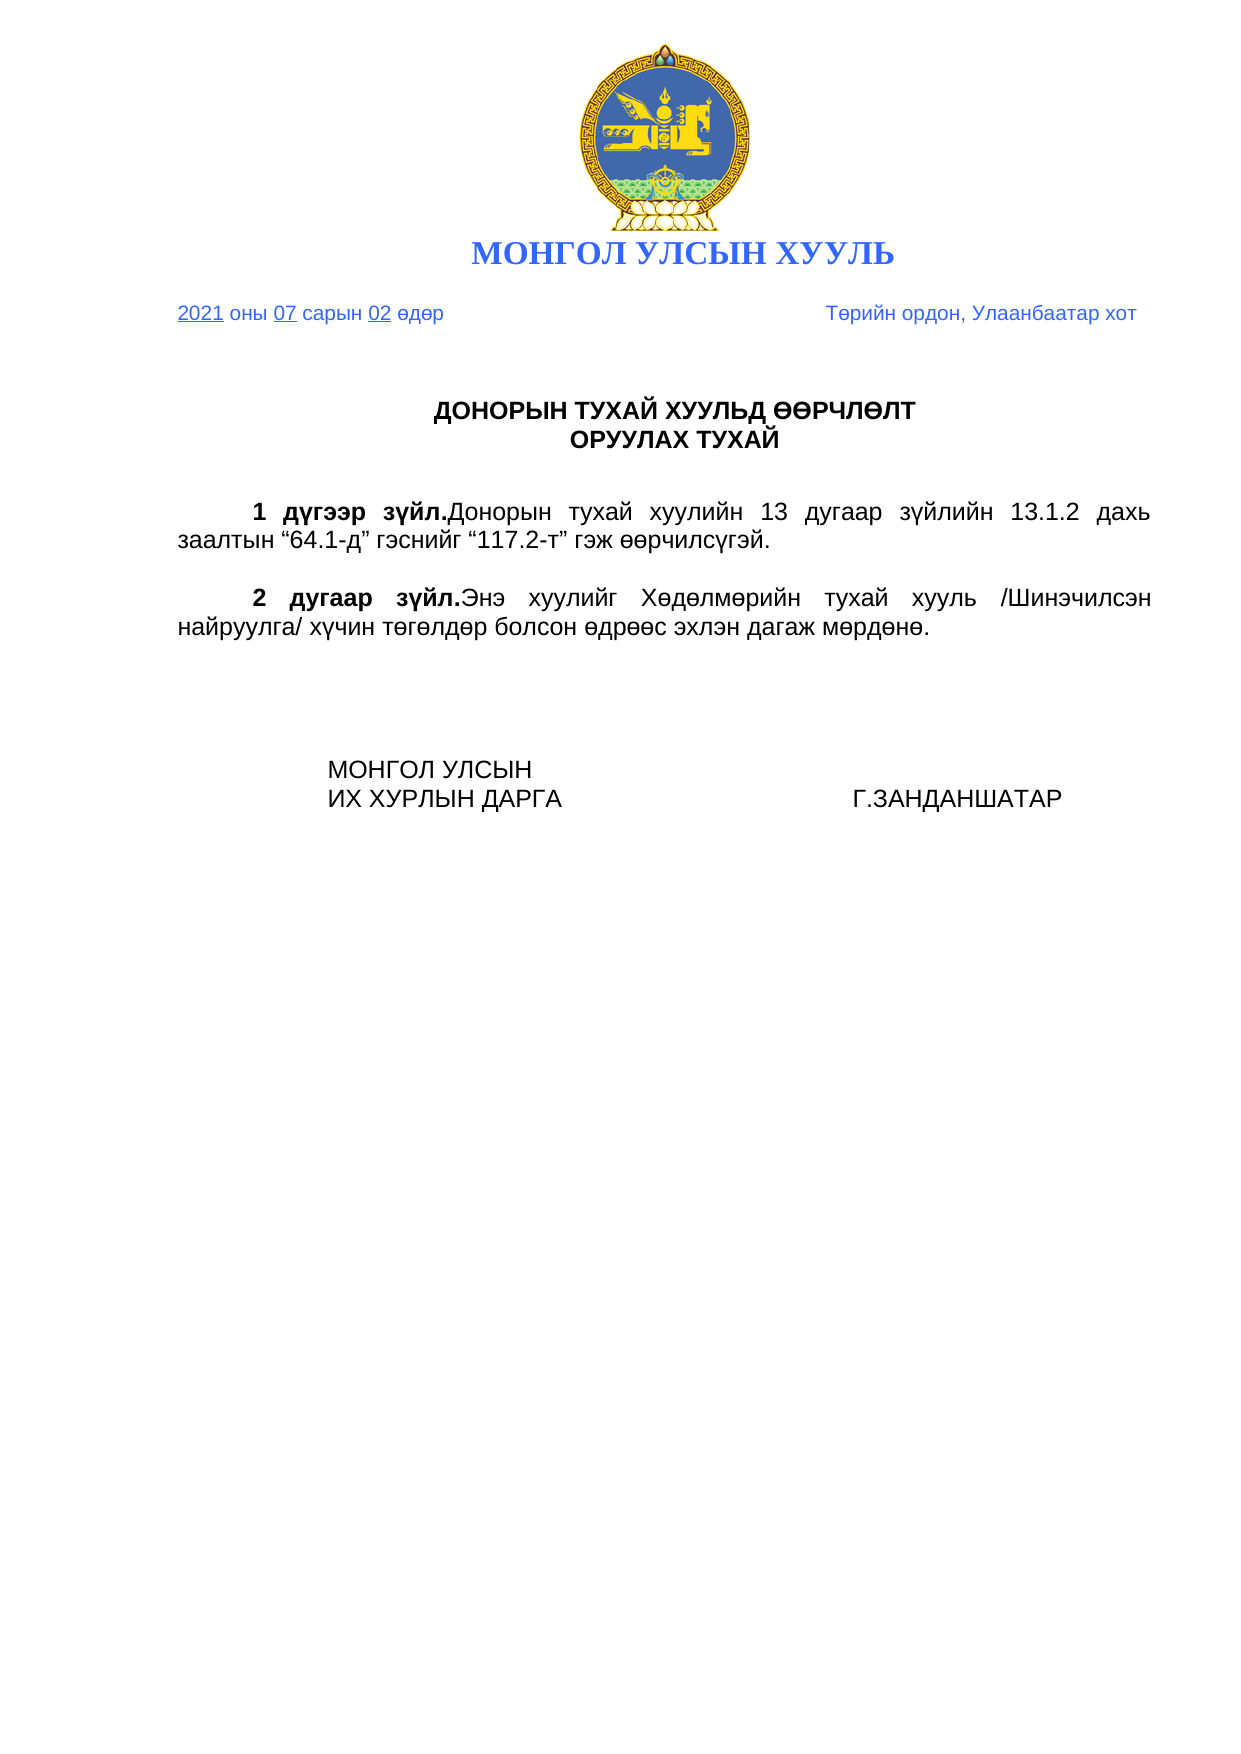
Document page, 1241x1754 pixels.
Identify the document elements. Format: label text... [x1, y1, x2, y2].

text 1 дүгээр зүйл.Донорын тухай хуулийн 13 дугаар зүйлийн 13.1.2 дахь заалтын “64.1-д” гэснийг “117.2-т” гэж өөрчилсүгэй. [177, 497, 1152, 554]
text 2021 оны 07 сарын 02 өдөр Төрийн ордон, Улаанбаатар хот [177, 300, 1152, 324]
picture [579, 43, 750, 231]
text ОРУУЛАХ ТУХАЙ [177, 425, 1152, 454]
text 2 дугаар зүйл.Энэ хуулийг Хөдөлмөрийн тухай хууль /Шинэчилсэн найруулга/ хүчин төгөлдөр болсон өдрөөс эхлэн дагаж мөрдөнө. [177, 583, 1152, 641]
text ИХ ХУРЛЫН ДАРГА Г.ЗАНДАНШАТАР [252, 784, 1152, 813]
text ДОНОРЫН ТУХАЙ ХУУЛЬД ӨӨРЧЛӨЛТ [177, 396, 1152, 425]
title МОНГОЛ УЛСЫН ХУУЛЬ [177, 233, 1189, 272]
text МОНГОЛ УЛСЫН [252, 756, 1152, 784]
